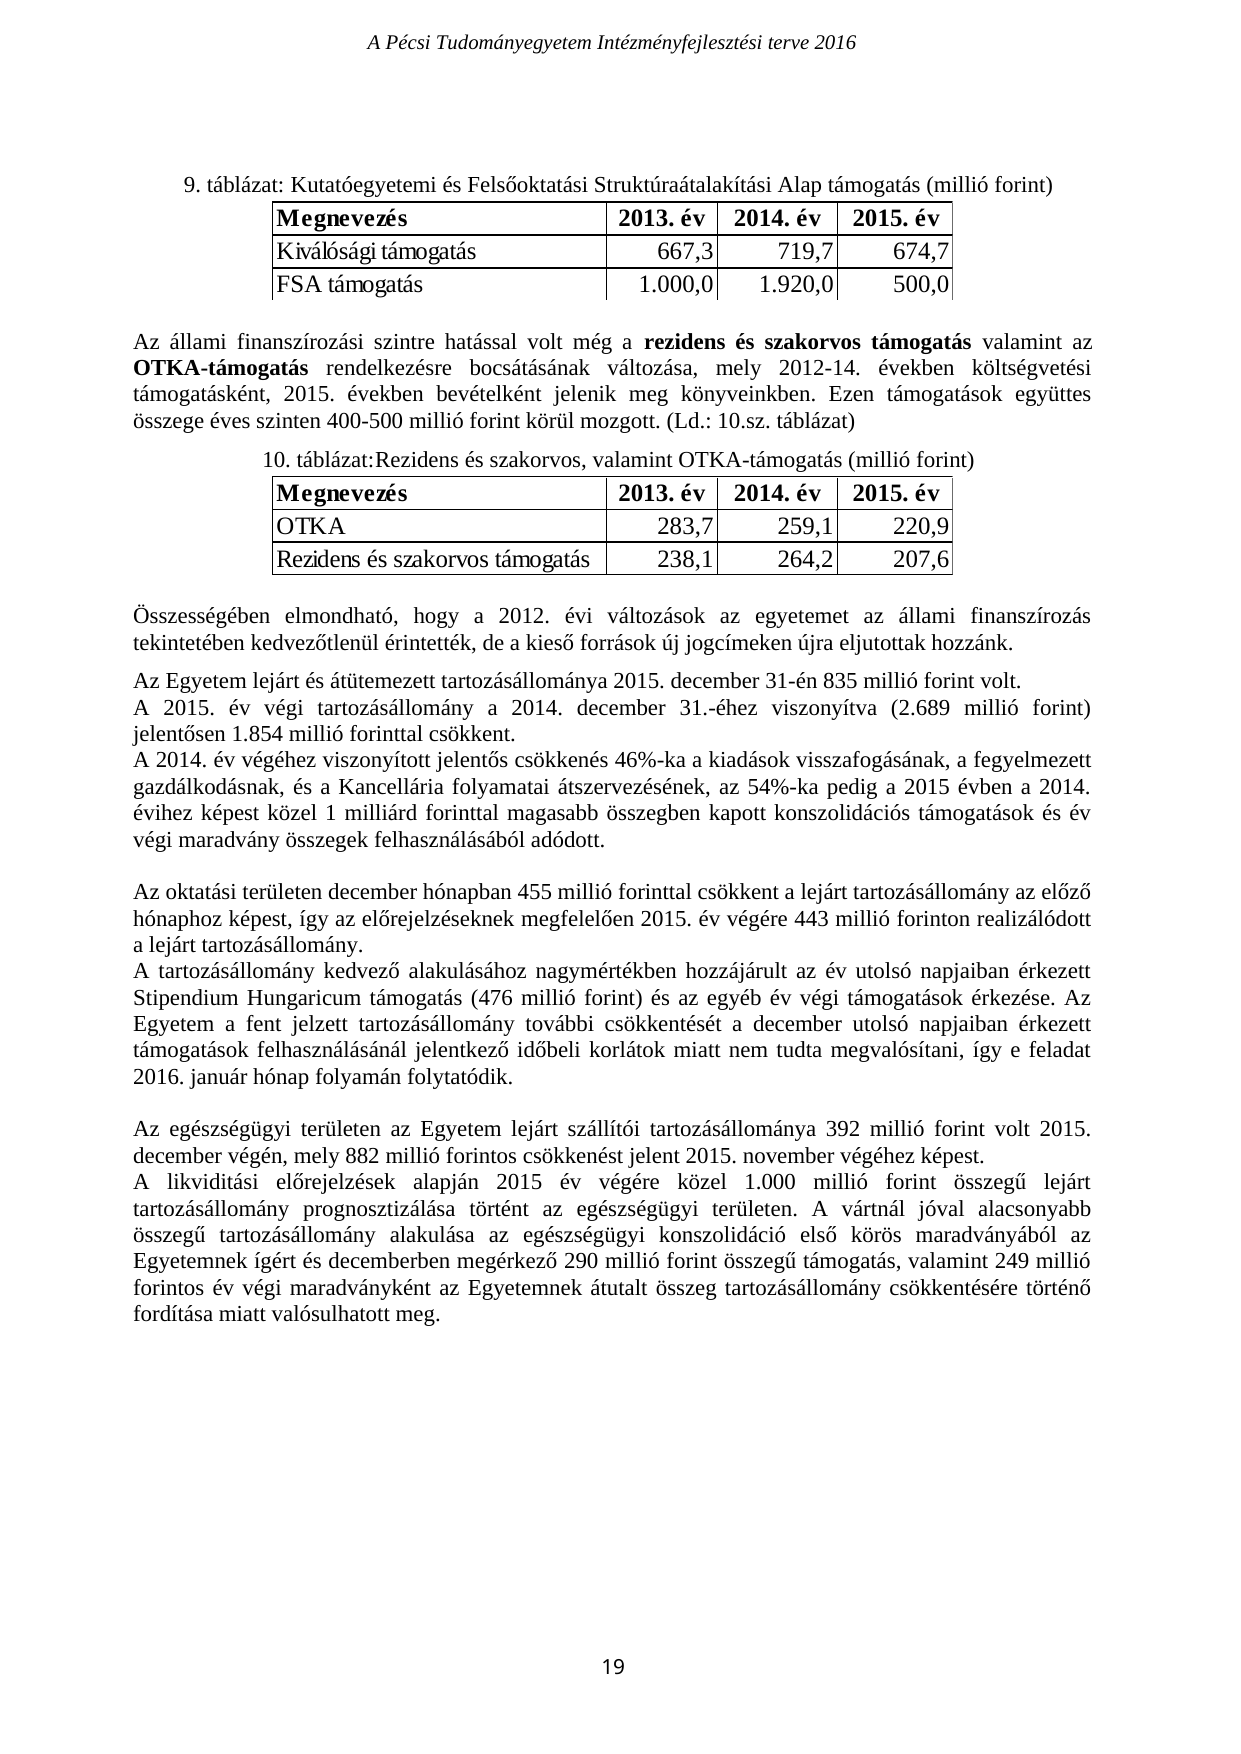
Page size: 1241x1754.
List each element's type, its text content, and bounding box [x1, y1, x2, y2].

list A tartozásállomány kedvező alakulásához nagymértékben hozzájárult az év utolsó napjaiban érkezett Stipendium Hungaricum támogatás (476 millió forint) és az egyéb év végi támogatások érkezése. Az Egyetem a fent jelzett tartozásállomány további csökkentését a december utolsó napjaiban érkezett támogatások felhasználásánál jelentkező időbeli korlátok miatt nem tudta megvalósítani, így e feladat 2016. január hónap folyamán folytatódik. [133, 957, 1093, 1089]
list A 2015. év végi tartozásállomány a 2014. december 31.-éhez viszonyítva (2.689 millió forint) jelentősen 1.854 millió forinttal csökkent. [133, 694, 1093, 747]
list Az Egyetem lejárt és átütemezett tartozásállománya 2015. december 31-én 835 millió forint volt. [133, 667, 1093, 694]
text Összességében elmondható, hogy a 2012. évi változások az egyetemet az állami finanszírozás tekintetében kedvezőtlenül érintették, de a kieső források új jogcímeken újra eljutottak hozzánk. [133, 602, 1093, 655]
list Az egészségügyi területen az Egyetem lejárt szállítói tartozásállománya 392 millió forint volt 2015. december végén, mely 882 millió forintos csökkenést jelent 2015. november végéhez képest. [133, 1116, 1093, 1168]
text Az állami finanszírozási szintre hatással volt még a rezidens és szakorvos támogatás valamint az OTKA-támogatás rendelkezésre bocsátásának változása, mely 2012-14. években költségvetési támogatásként, 2015. években bevételként jelenik meg könyveinkben. Ezen támogatások együttes összege éves szinten 400-500 millió forint körül mozgott. (Ld.: 10.sz. táblázat) [133, 328, 1093, 433]
list A 2014. év végéhez viszonyított jelentős csökkenés 46%-ka a kiadások visszafogásának, a fegyelmezett gazdálkodásnak, és a Kancellária folyamatai átszervezésének, az 54%-ka pedig a 2015 évben a 2014. évihez képest közel 1 milliárd forinttal magasabb összegben kapott konszolidációs támogatások és év végi maradvány összegek felhasználásából adódott. [133, 747, 1093, 852]
list Az oktatási területen december hónapban 455 millió forinttal csökkent a lejárt tartozásállomány az előző hónaphoz képest, így az előrejelzéseknek megfelelően 2015. év végére 443 millió forinton realizálódott a lejárt tartozásállomány. [133, 878, 1093, 957]
text Kutatóegyetemi és Felsőoktatási Struktúraátalakítási Alap támogatás (millió forint) [145, 171, 1093, 198]
list A likviditási előrejelzések alapján 2015 év végére közel 1.000 millió forint összegű lejárt tartozásállomány prognosztizálása történt az egészségügyi területen. A vártnál jóval alacsonyabb összegű tartozásállomány alakulása az egészségügyi konszolidáció első körös maradványából az Egyetemnek ígért és decemberben megérkező 290 millió forint összegű támogatás, valamint 249 millió forintos év végi maradványként az Egyetemnek átutalt összeg tartozásállomány csökkentésére történő fordítása miatt valósulhatott meg. [133, 1168, 1093, 1326]
text Rezidens és szakorvos, valamint OTKA-támogatás (millió forint) [145, 446, 1093, 472]
